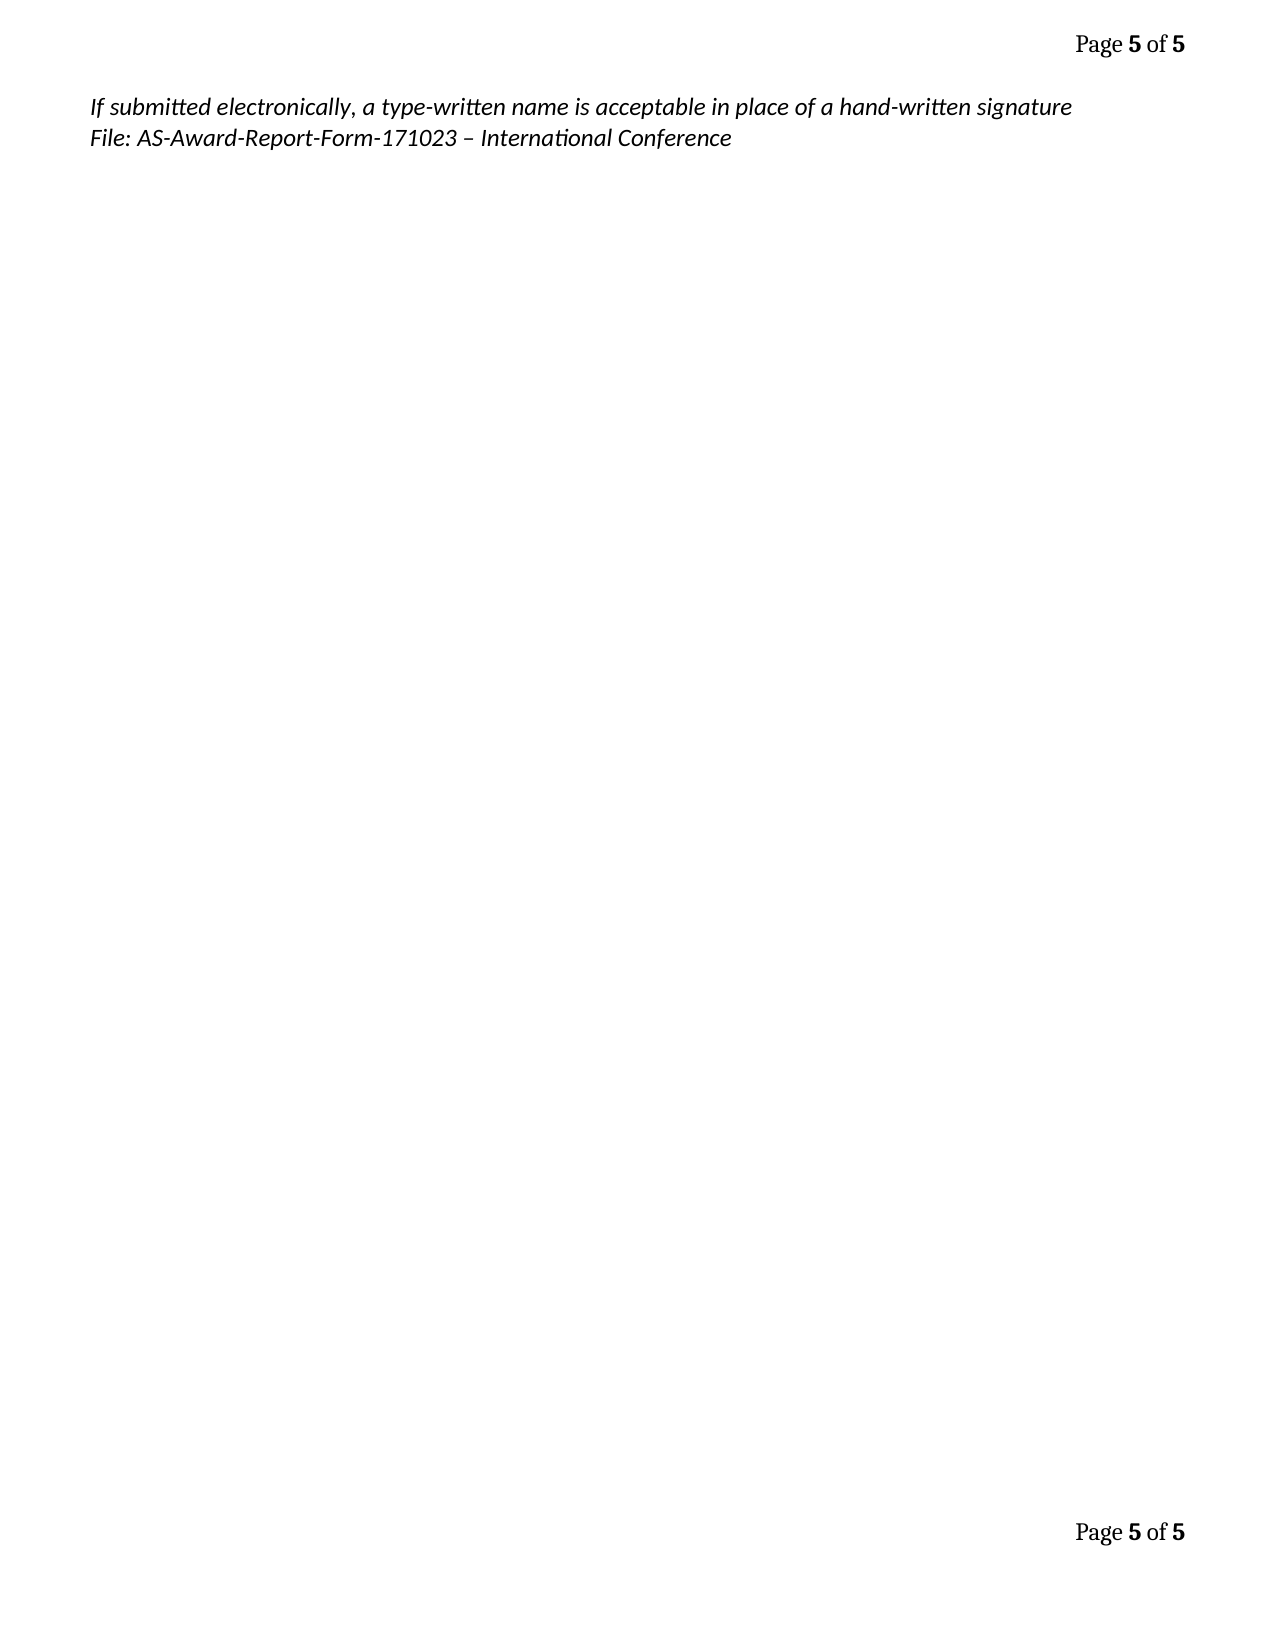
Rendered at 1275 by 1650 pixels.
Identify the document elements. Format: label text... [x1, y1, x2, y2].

text If submitted electronically, a type-written name is acceptable in place of a hand-written signature [90, 91, 1185, 122]
text File: AS-Award-Report-Form-171023 – International Conference [90, 122, 1185, 152]
